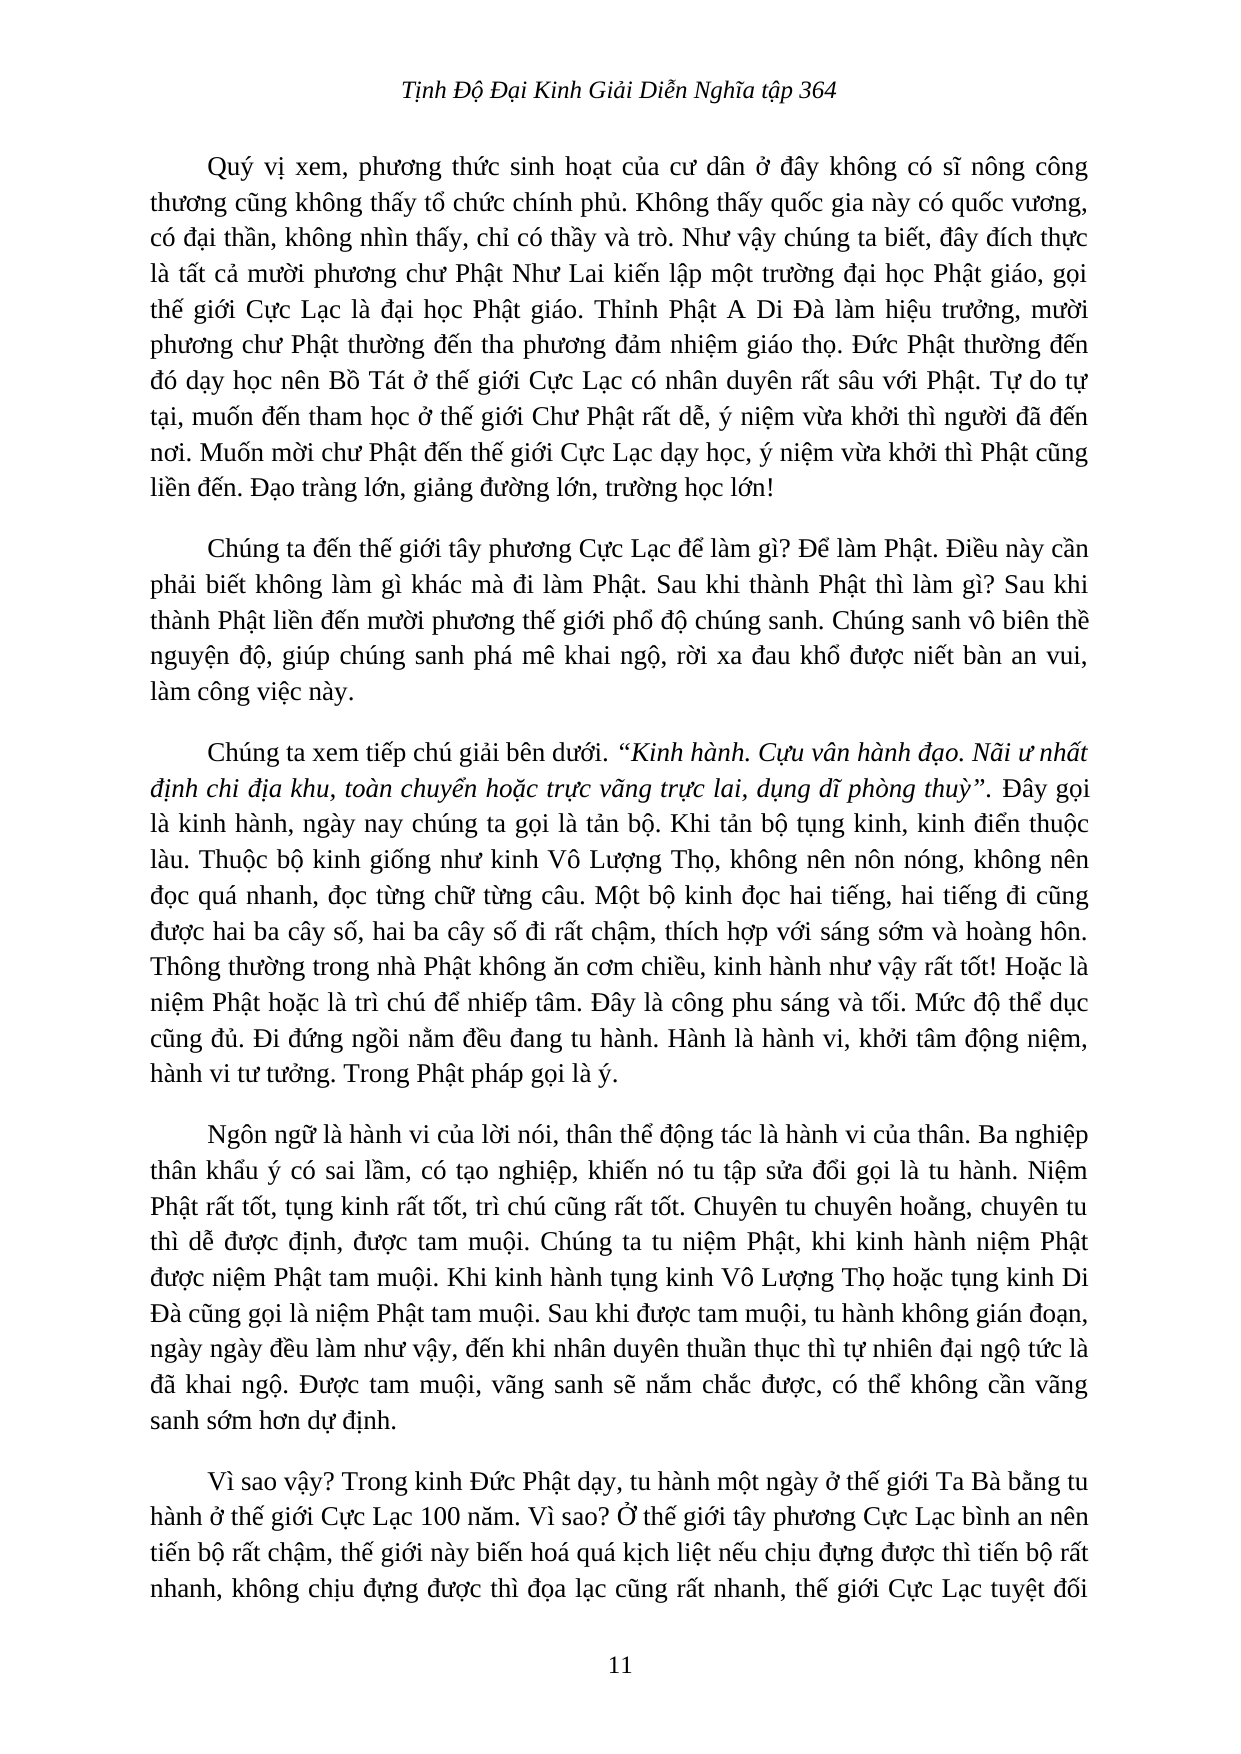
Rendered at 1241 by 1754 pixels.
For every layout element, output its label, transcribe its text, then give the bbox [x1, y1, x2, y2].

text Ngôn ngữ là hành vi của lời nói, thân thể động tác là hành vi của thân. Ba nghiệp thân khẩu ý có sai lầm, có tạo nghiệp, khiến nó tu tập sửa đổi gọi là tu hành. Niệm Phật rất tốt, tụng kinh rất tốt, trì chú cũng rất tốt. Chuyên tu chuyên hoằng, chuyên tu thì dễ được định, được tam muội. Chúng ta tu niệm Phật, khi kinh hành niệm Phật được niệm Phật tam muội. Khi kinh hành tụng kinh Vô Lượng Thọ hoặc tụng kinh Di Đà cũng gọi là niệm Phật tam muội. Sau khi được tam muội, tu hành không gián đoạn, ngày ngày đều làm như vậy, đến khi nhân duyên thuần thục thì tự nhiên đại ngộ tức là đã khai ngộ. Được tam muội, vãng sanh sẽ nắm chắc được, có thể không cần vãng sanh sớm hơn dự định. [150, 1118, 1090, 1435]
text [150, 1465, 1090, 1603]
text Chúng ta đến thế giới tây phương Cực Lạc để làm gì? Để làm Phật. Điều này cần phải biết không làm gì khác mà đi làm Phật. Sau khi thành Phật thì làm gì? Sau khi thành Phật liền đến mười phương thế giới phổ độ chúng sanh. Chúng sanh vô biên thề nguyện độ, giúp chúng sanh phá mê khai ngộ, rời xa đau khổ được niết bàn an vui, làm công việc này. [150, 532, 1090, 706]
text Quý vị xem, phương thức sinh hoạt của cư dân ở đây không có sĩ nông công thương cũng không thấy tổ chức chính phủ. Không thấy quốc gia này có quốc vương, có đại thần, không nhìn thấy, chỉ có thầy và trò. Như vậy chúng ta biết, đây đích thực là tất cả mười phương chư Phật Như Lai kiến lập một trường đại học Phật giáo, gọi thế giới Cực Lạc là đại học Phật giáo. Thỉnh Phật A Di Đà làm hiệu trưởng, mười phương chư Phật thường đến tha phương đảm nhiệm giáo thọ. Đức Phật thường đến đó dạy học nên Bồ Tát ở thế giới Cực Lạc có nhân duyên rất sâu với Phật. Tự do tự tại, muốn đến tham học ở thế giới Chư Phật rất dễ, ý niệm vừa khởi thì người đã đến nơi. Muốn mời chư Phật đến thế giới Cực Lạc dạy học, ý niệm vừa khởi thì Phật cũng liền đến. Đạo tràng lớn, giảng đường lớn, trường học lớn! [150, 150, 1090, 503]
text Chúng ta xem tiếp chú giải bên dưới. “Kinh hành. Cựu vân hành đạo. Nãi ư nhất định chi địa khu, toàn chuyển hoặc trực vãng trực lai, dụng dĩ phòng thuỳ”. Đây gọi là kinh hành, ngày nay chúng ta gọi là tản bộ. Khi tản bộ tụng kinh, kinh điển thuộc làu. Thuộc bộ kinh giống như kinh Vô Lượng Thọ, không nên nôn nóng, không nên đọc quá nhanh, đọc từng chữ từng câu. Một bộ kinh đọc hai tiếng, hai tiếng đi cũng được hai ba cây số, hai ba cây số đi rất chậm, thích hợp với sáng sớm và hoàng hôn. Thông thường trong nhà Phật không ăn cơm chiều, kinh hành như vậy rất tốt! Hoặc là niệm Phật hoặc là trì chú để nhiếp tâm. Đây là công phu sáng và tối. Mức độ thể dục cũng đủ. Đi đứng ngồi nằm đều đang tu hành. Hành là hành vi, khởi tâm động niệm, hành vi tư tưởng. Trong Phật pháp gọi là ý. [150, 736, 1090, 1089]
